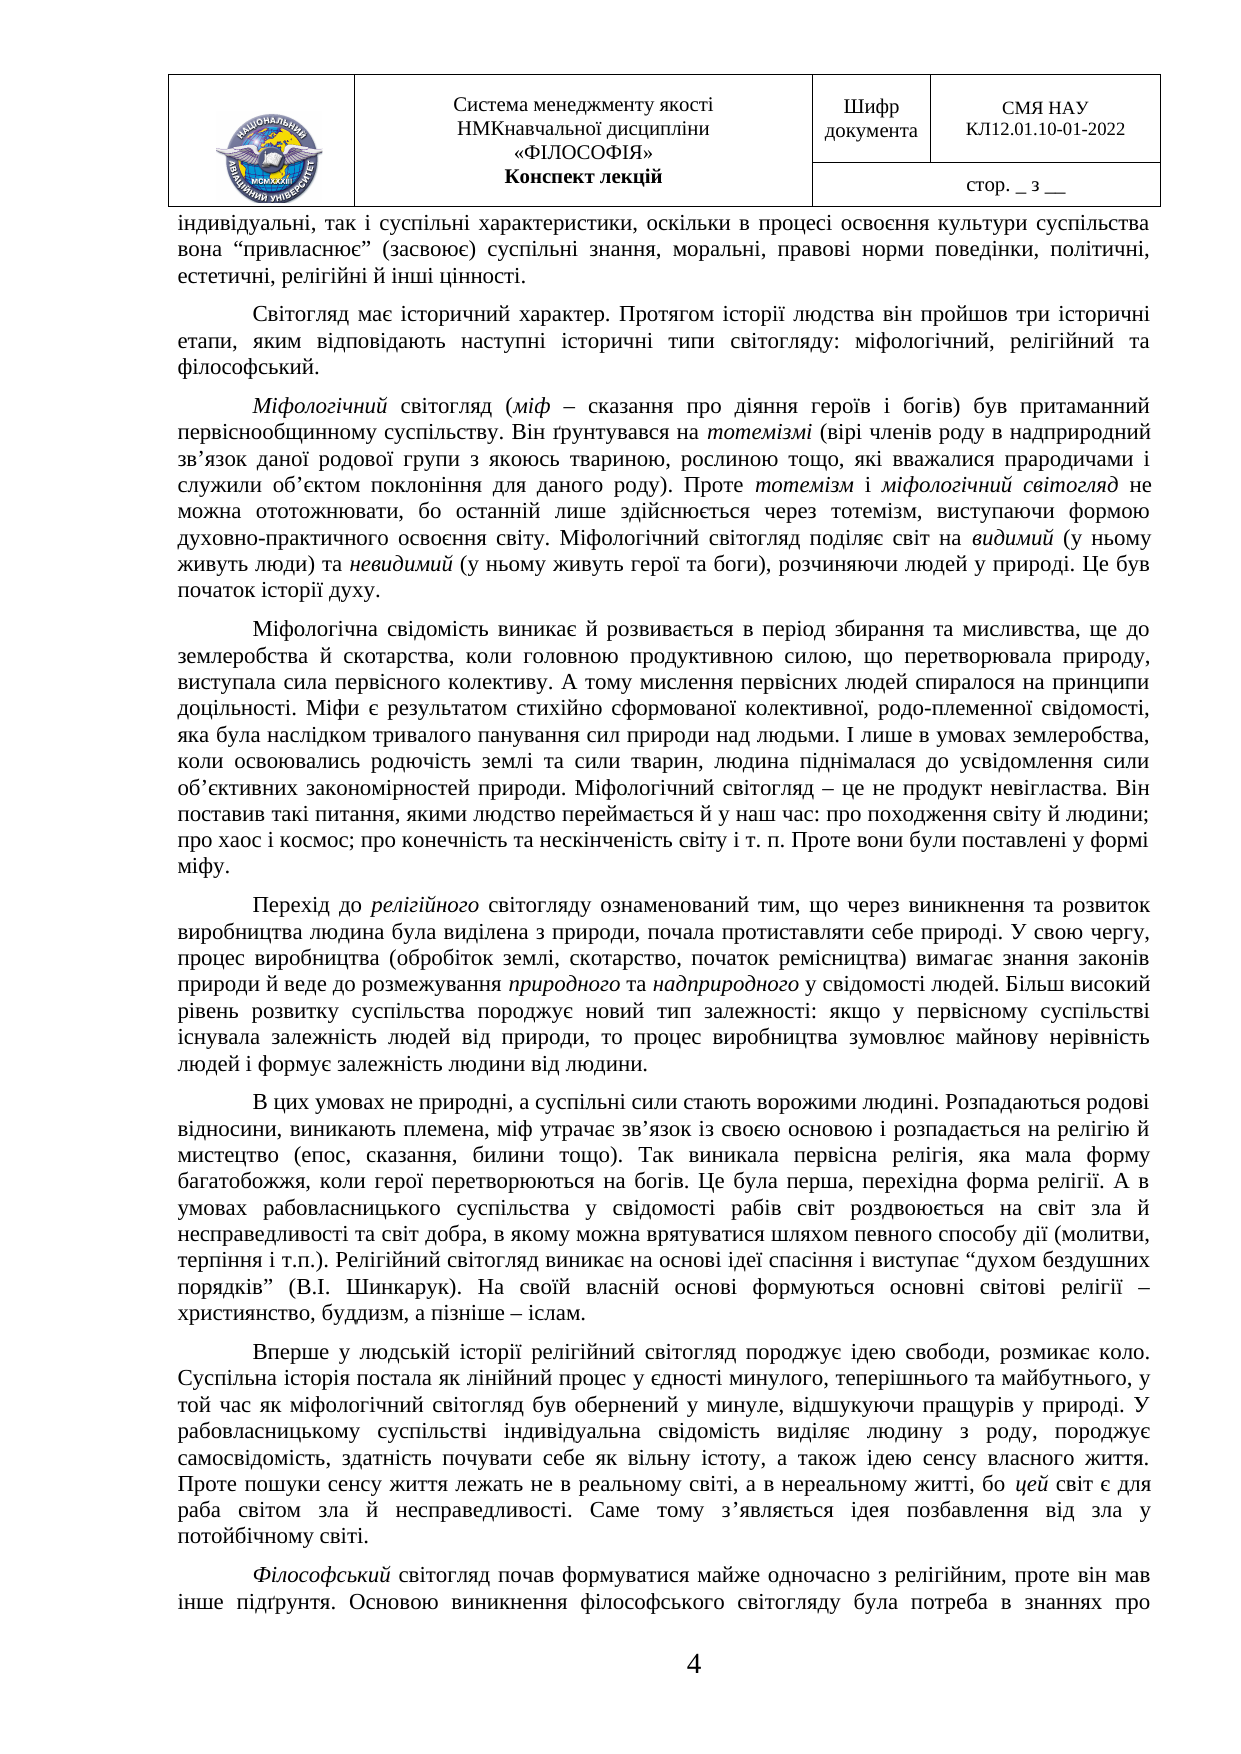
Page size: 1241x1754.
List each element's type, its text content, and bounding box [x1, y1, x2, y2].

text Перехід до релігійного світогляду ознаменований тим, що через виникнення та розвиток виробництва людина була виділена з природи, почала протиставляти себе природі. У свою чергу, процес виробництва (обробіток землі, скотарство, початок ремісництва) вимагає знання законів природи й веде до розмежування природного та надприродного у свідомості людей. Більш високий рівень розвитку суспільства породжує новий тип залежності: якщо у первісному суспільстві існувала залежність людей від природи, то процес виробництва зумовлює майнову нерівність людей і формує залежність людини від людини. [177, 891, 1152, 1076]
text Міфологічний світогляд (міф – сказання про діяння героїв і богів) був притаманний первіснообщинному суспільству. Він ґрунтувався на тотемізмі (вірі членів роду в надприродний зв’язок даної родової групи з якоюсь твариною, рослиною тощо, які вважалися прародичами і служили об’єктом поклоніння для даного роду). Проте тотемізм і міфологічний світогляд не можна ототожнювати, бо останній лише здійснюється через тотемізм, виступаючи формою духовно-практичного освоєння світу. Міфологічний світогляд поділяє світ на видимий (у ньому живуть люди) та невидимий (у ньому живуть герої та боги), розчиняючи людей у природі. Це був початок історії духу. [177, 392, 1152, 603]
text Вперше у людській історії релігійний світогляд породжує ідею свободи, розмикає коло. Суспільна історія постала як лінійний процес у єдності минулого, теперішнього та майбутнього, у той час як міфологічний світогляд був обернений у минуле, відшукуючи пращурів у природі. У рабовласницькому суспільстві індивідуальна свідомість виділяє людину з роду, породжує самосвідомість, здатність почувати себе як вільну істоту, а також ідею сенсу власного життя. Проте пошуки сенсу життя лежать не в реальному світі, а в нереальному житті, бо цей світ є для раба світом зла й несправедливості. Саме тому з’являється ідея позбавлення від зла у потойбічному світі. [177, 1338, 1152, 1549]
text Світогляд має історичний характер. Протягом історії людства він пройшов три історичні етапи, яким відповідають наступні історичні типи світогляду: міфологічний, релігійний та філософський. [177, 301, 1152, 379]
picture [216, 111, 323, 203]
text В цих умовах не природні, а суспільні сили стають ворожими людині. Розпадаються родові відносини, виникають племена, міф утрачає зв’язок із своєю основою і розпадається на релігію й мистецтво (епос, сказання, билини тощо). Так виникала первісна релігія, яка мала форму багатобожжя, коли герої перетворюються на богів. Це була перша, перехідна форма релігії. А в умовах рабовласницького суспільства у свідомості рабів світ роздвоюється на світ зла й несправедливості та світ добра, в якому можна врятуватися шляхом певного способу дії (молитви, терпіння і т.п.). Релігійний світогляд виникає на основі ідеї спасіння і виступає “духом бездушних порядків” (В.І. Шинкарук). На своїй власній основі формуються основні світові релігії – християнство, буддизм, а пізніше – іслам. [177, 1088, 1152, 1326]
text Міфологічна свідомість виникає й розвивається в період збирання та мисливства, ще до землеробства й скотарства, коли головною продуктивною силою, що перетворювала природу, виступала сила первісного колективу. А тому мислення первісних людей спиралося на принципи доцільності. Міфи є результатом стихійно сформованої колективної, родо-племенної свідомості, яка була наслідком тривалого панування сил природи над людьми. І лише в умовах землеробства, коли освоювались родючість землі та сили тварин, людина піднімалася до усвідомлення сили об’єктивних закономірностей природи. Міфологічний світогляд – це не продукт невігластва. Він поставив такі питання, якими людство переймається й у наш час: про походження світу й людини; про хаос і космос; про конечність та нескінченість світу і т. п. Проте вони були поставлені у формі міфу. [177, 615, 1152, 879]
